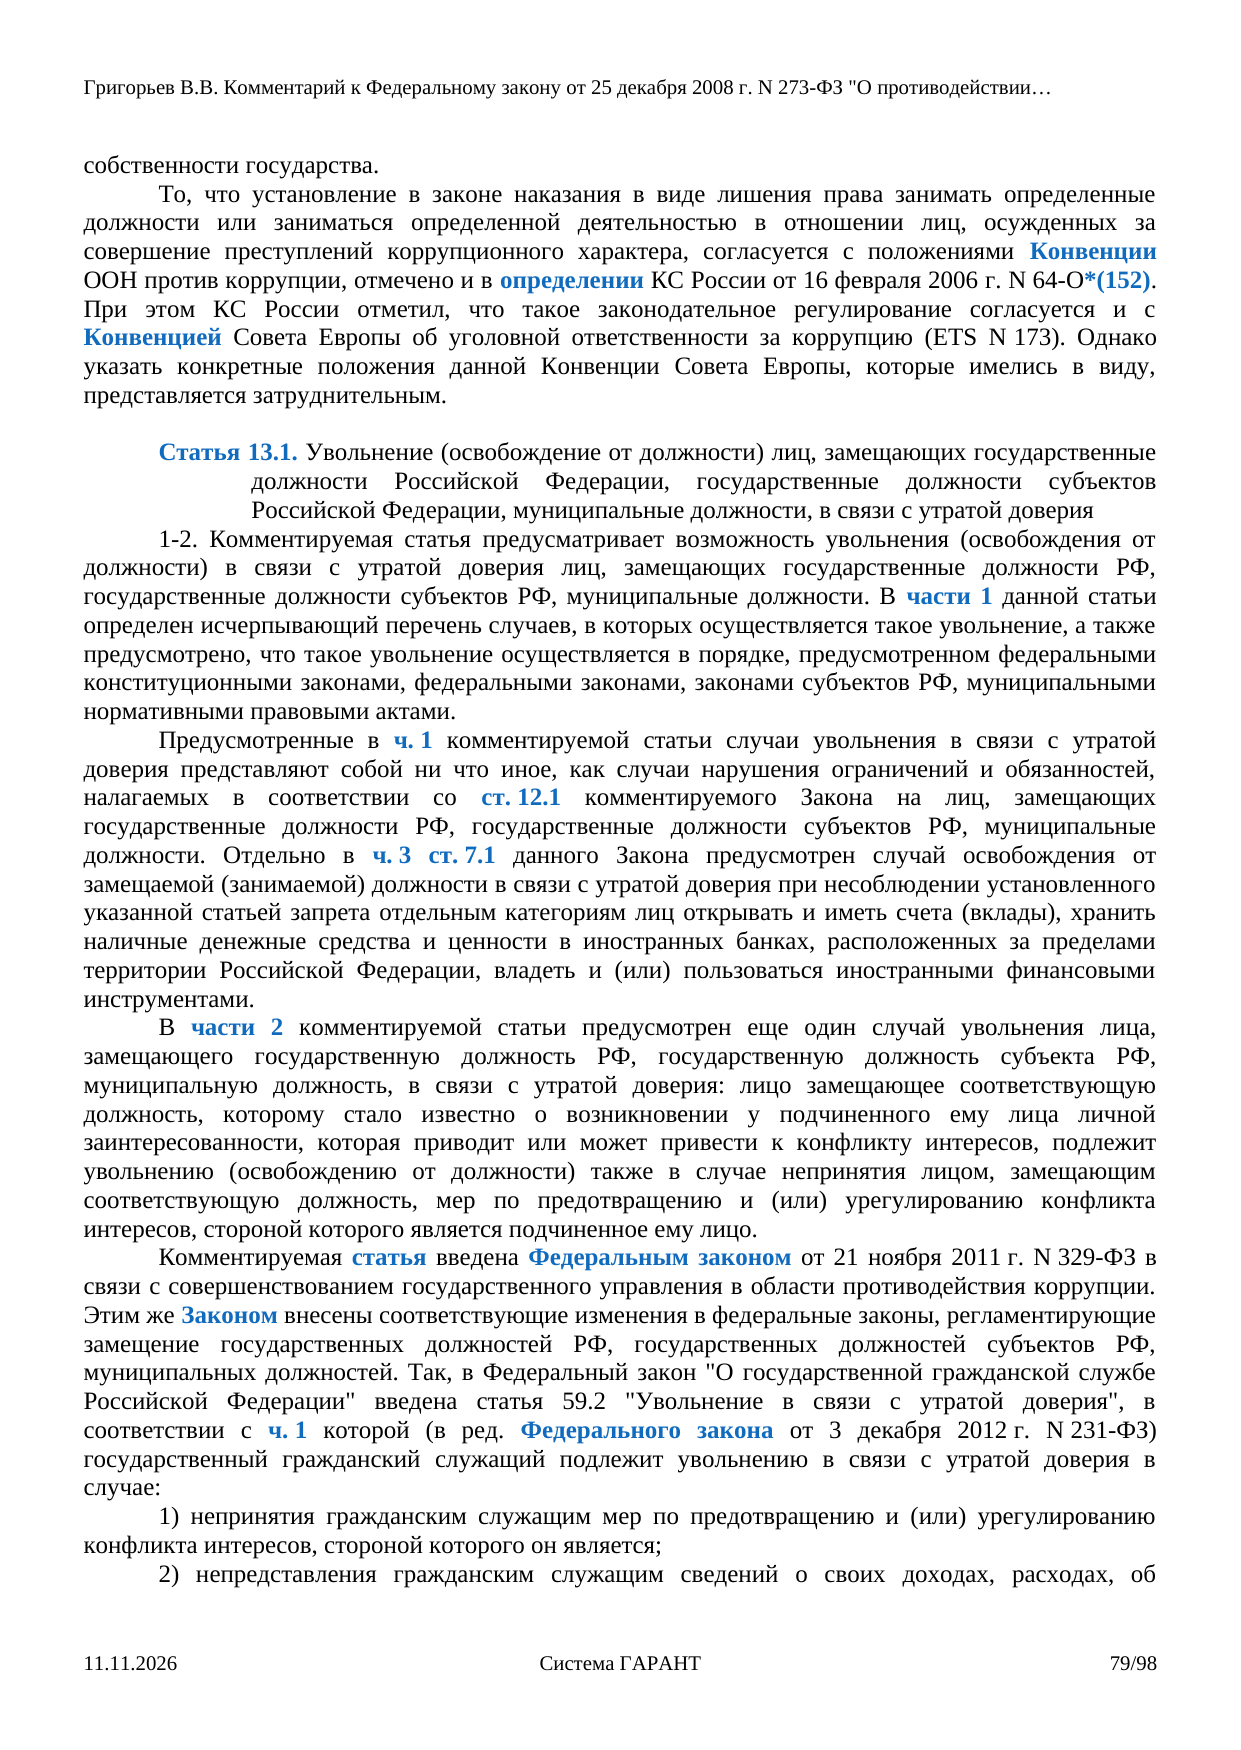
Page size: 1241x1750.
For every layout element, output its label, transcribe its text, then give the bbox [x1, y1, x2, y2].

text 1-2. Комментируемая статья предусматривает возможность увольнения (освобождения от должности) в связи с утратой доверия лиц, замещающих государственные должности РФ, государственные должности субъектов РФ, муниципальные должности. В части 1 данной статьи определен исчерпывающий перечень случаев, в которых осуществляется такое увольнение, а также предусмотрено, что такое увольнение осуществляется в порядке, предусмотренном федеральными конституционными законами, федеральными законами, законами субъектов РФ, муниципальными нормативными правовыми актами. [83, 524, 1157, 725]
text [83, 150, 1157, 179]
text 1) непринятия гражданским служащим мер по предотвращению и (или) урегулированию конфликта интересов, стороной которого он является; [83, 1501, 1157, 1559]
text В части 2 комментируемой статьи предусмотрен еще один случай увольнения лица, замещающего государственную должность РФ, государственную должность субъекта РФ, муниципальную должность, в связи с утратой доверия: лицо замещающее соответствующую должность, которому стало известно о возникновении у подчиненного ему лица личной заинтересованности, которая приводит или может привести к конфликту интересов, подлежит увольнению (освобождению от должности) также в случае непринятия лицом, замещающим соответствующую должность, мер по предотвращению и (или) урегулированию конфликта интересов, стороной которого является подчиненное ему лицо. [83, 1012, 1157, 1242]
text То, что установление в законе наказания в виде лишения права занимать определенные должности или заниматься определенной деятельностью в отношении лиц, осужденных за совершение преступлений коррупционного характера, согласуется с положениями Конвенции ООН против коррупции, отмечено и в определении КС России от 16 февраля 2006 г. N 64-О*(152). При этом КС России отметил, что такое законодательное регулирование согласуется и с Конвенцией Совета Европы об уголовной ответственности за коррупцию (ETS N 173). Однако указать конкретные положения данной Конвенции Совета Европы, которые имелись в виду, представляется затруднительным. [83, 179, 1157, 409]
text Комментируемая статья введена Федеральным законом от 21 ноября 2011 г. N 329-ФЗ в связи с совершенствованием государственного управления в области противодействия коррупции. Этим же Законом внесены соответствующие изменения в федеральные законы, регламентирующие замещение государственных должностей РФ, государственных должностей субъектов РФ, муниципальных должностей. Так, в Федеральный закон "О государственной гражданской службе Российской Федерации" введена статья 59.2 "Увольнение в связи с утратой доверия", в соответствии с ч. 1 которой (в ред. Федерального закона от 3 декабря 2012 г. N 231-ФЗ) государственный гражданский служащий подлежит увольнению в связи с утратой доверия в случае: [83, 1242, 1157, 1501]
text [83, 1559, 1157, 1587]
text Статья 13.1. Увольнение (освобождение от должности) лиц, замещающих государственные должности Российской Федерации, государственные должности субъектов Российской Федерации, муниципальные должности, в связи с утратой доверия [158, 437, 1157, 524]
text Предусмотренные в ч. 1 комментируемой статьи случаи увольнения в связи с утратой доверия представляют собой ни что иное, как случаи нарушения ограничений и обязанностей, налагаемых в соответствии со ст. 12.1 комментируемого Закона на лиц, замещающих государственные должности РФ, государственные должности субъектов РФ, муниципальные должности. Отдельно в ч. 3 ст. 7.1 данного Закона предусмотрен случай освобождения от замещаемой (занимаемой) должности в связи с утратой доверия при несоблюдении установленного указанной статьей запрета отдельным категориям лиц открывать и иметь счета (вклады), хранить наличные денежные средства и ценности в иностранных банках, расположенных за пределами территории Российской Федерации, владеть и (или) пользоваться иностранными финансовыми инструментами. [83, 725, 1157, 1012]
